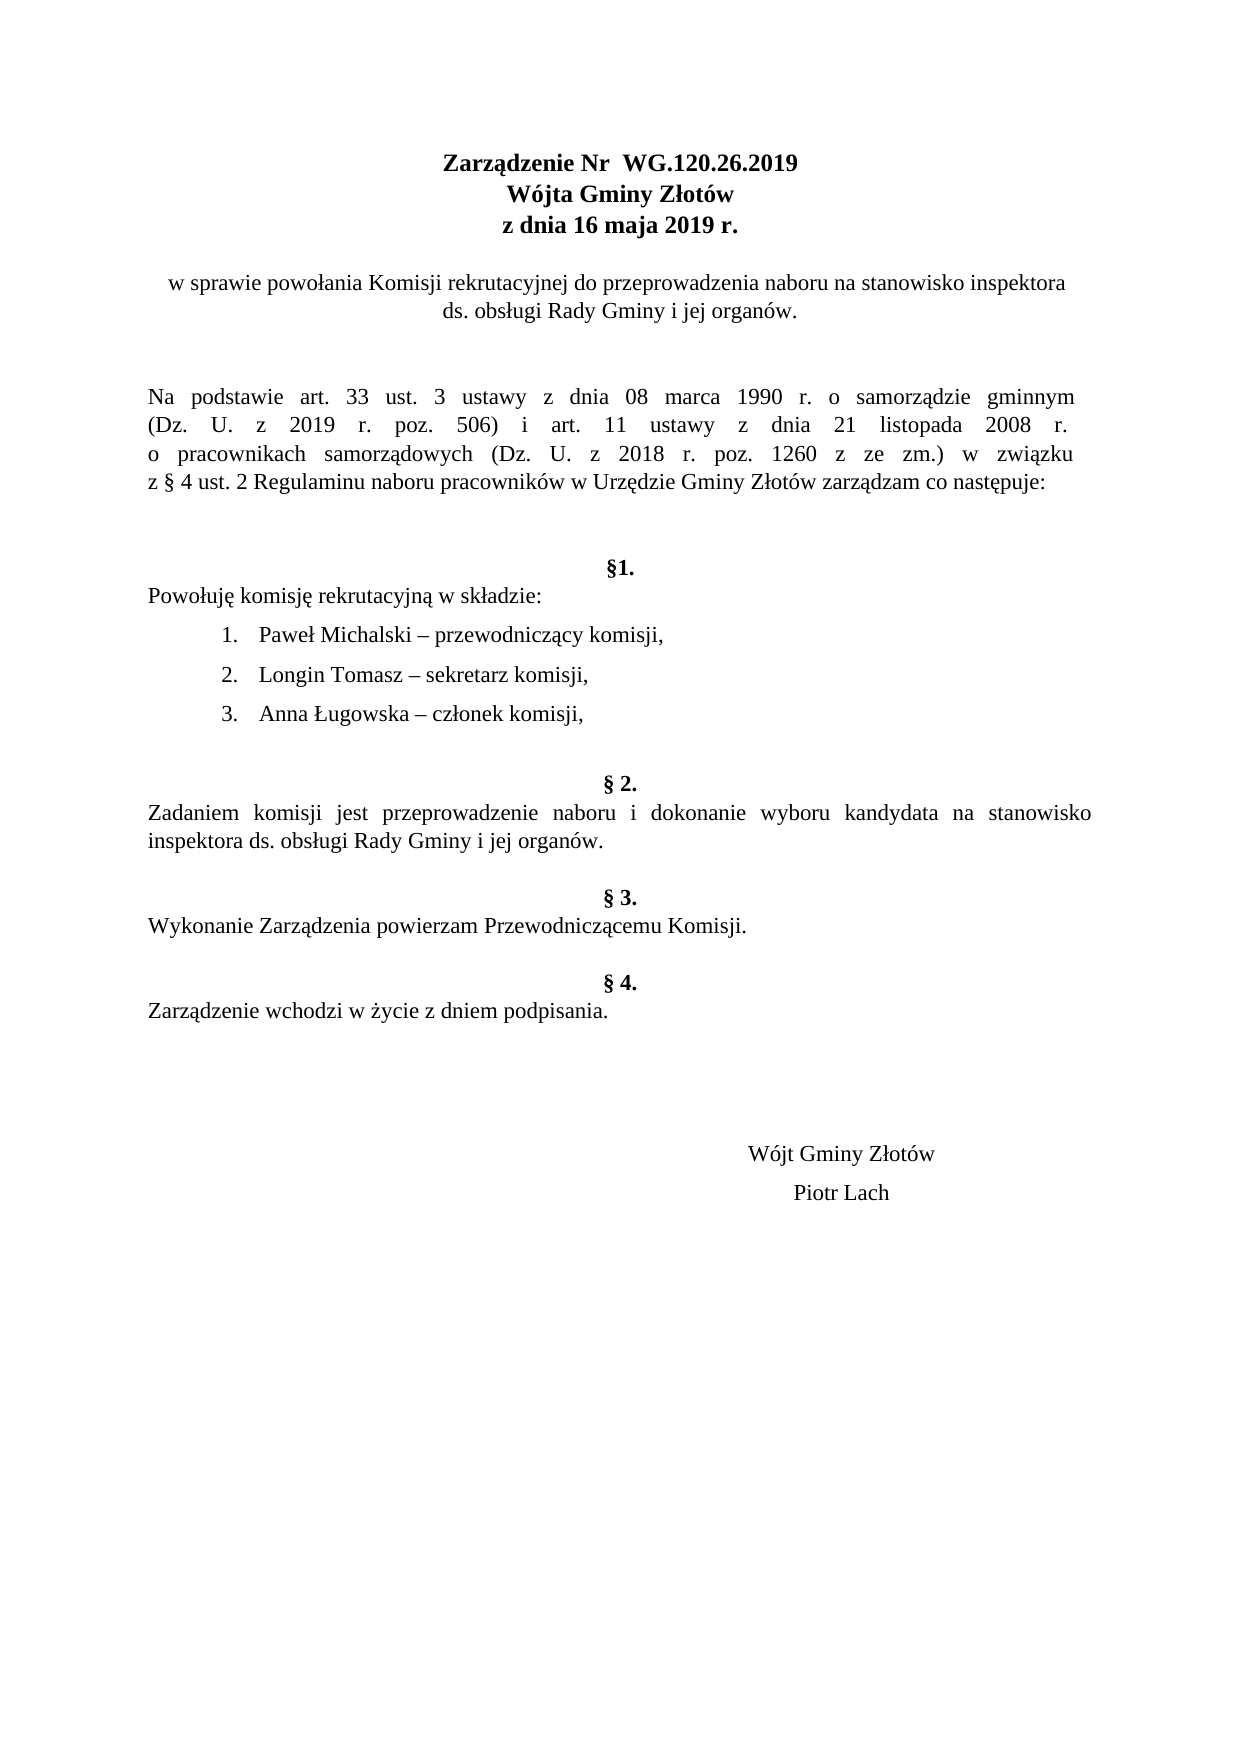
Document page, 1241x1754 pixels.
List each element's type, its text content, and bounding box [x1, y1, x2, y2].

list Paweł Michalski – przewodniczący komisji, [221, 621, 1093, 648]
text Zarządzenie wchodzi w życie z dniem podpisania. [148, 998, 1093, 1024]
text Wójta Gminy Złotów [148, 179, 1093, 207]
text Wójt Gminy Złotów [516, 1140, 1093, 1166]
text §1. [148, 553, 1093, 580]
text Zarządzenie Nr WG.120.26.2019 [148, 148, 1093, 176]
text § 2. [148, 770, 1093, 796]
text Wykonanie Zarządzenia powierzam Przewodniczącemu Komisji. [148, 912, 1093, 939]
text Zadaniem komisji jest przeprowadzenie naboru i dokonanie wyboru kandydata na stanowisko inspektora ds. obsługi Rady Gminy i jej organów. [148, 798, 1093, 853]
text Powołuję komisję rekrutacyjną w składzie: [148, 582, 1093, 608]
text Na podstawie art. 33 ust. 3 ustawy z dnia 08 marca 1990 r. o samorządzie gminnym (Dz. U. z 2019 r. poz. 506) i art. 11 ustawy z dnia 21 listopada 2008 r. o pracownikach samorządowych (Dz. U. z 2018 r. poz. 1260 z ze zm.) w związku z § 4 ust. 2 Regulaminu naboru pracowników w Urzędzie Gminy Złotów zarządzam co następuje: [148, 383, 1093, 494]
text § 4. [148, 969, 1093, 996]
text Piotr Lach [516, 1179, 1093, 1206]
text w sprawie powołania Komisji rekrutacyjnej do przeprowadzenia naboru na stanowisko inspektora ds. obsługi Rady Gminy i jej organów. [148, 269, 1093, 324]
list Longin Tomasz – sekretarz komisji, [221, 661, 1093, 687]
text § 3. [148, 884, 1093, 910]
list Anna Ługowska – członek komisji, [221, 700, 1093, 727]
text z dnia 16 maja 2019 r. [148, 210, 1093, 238]
